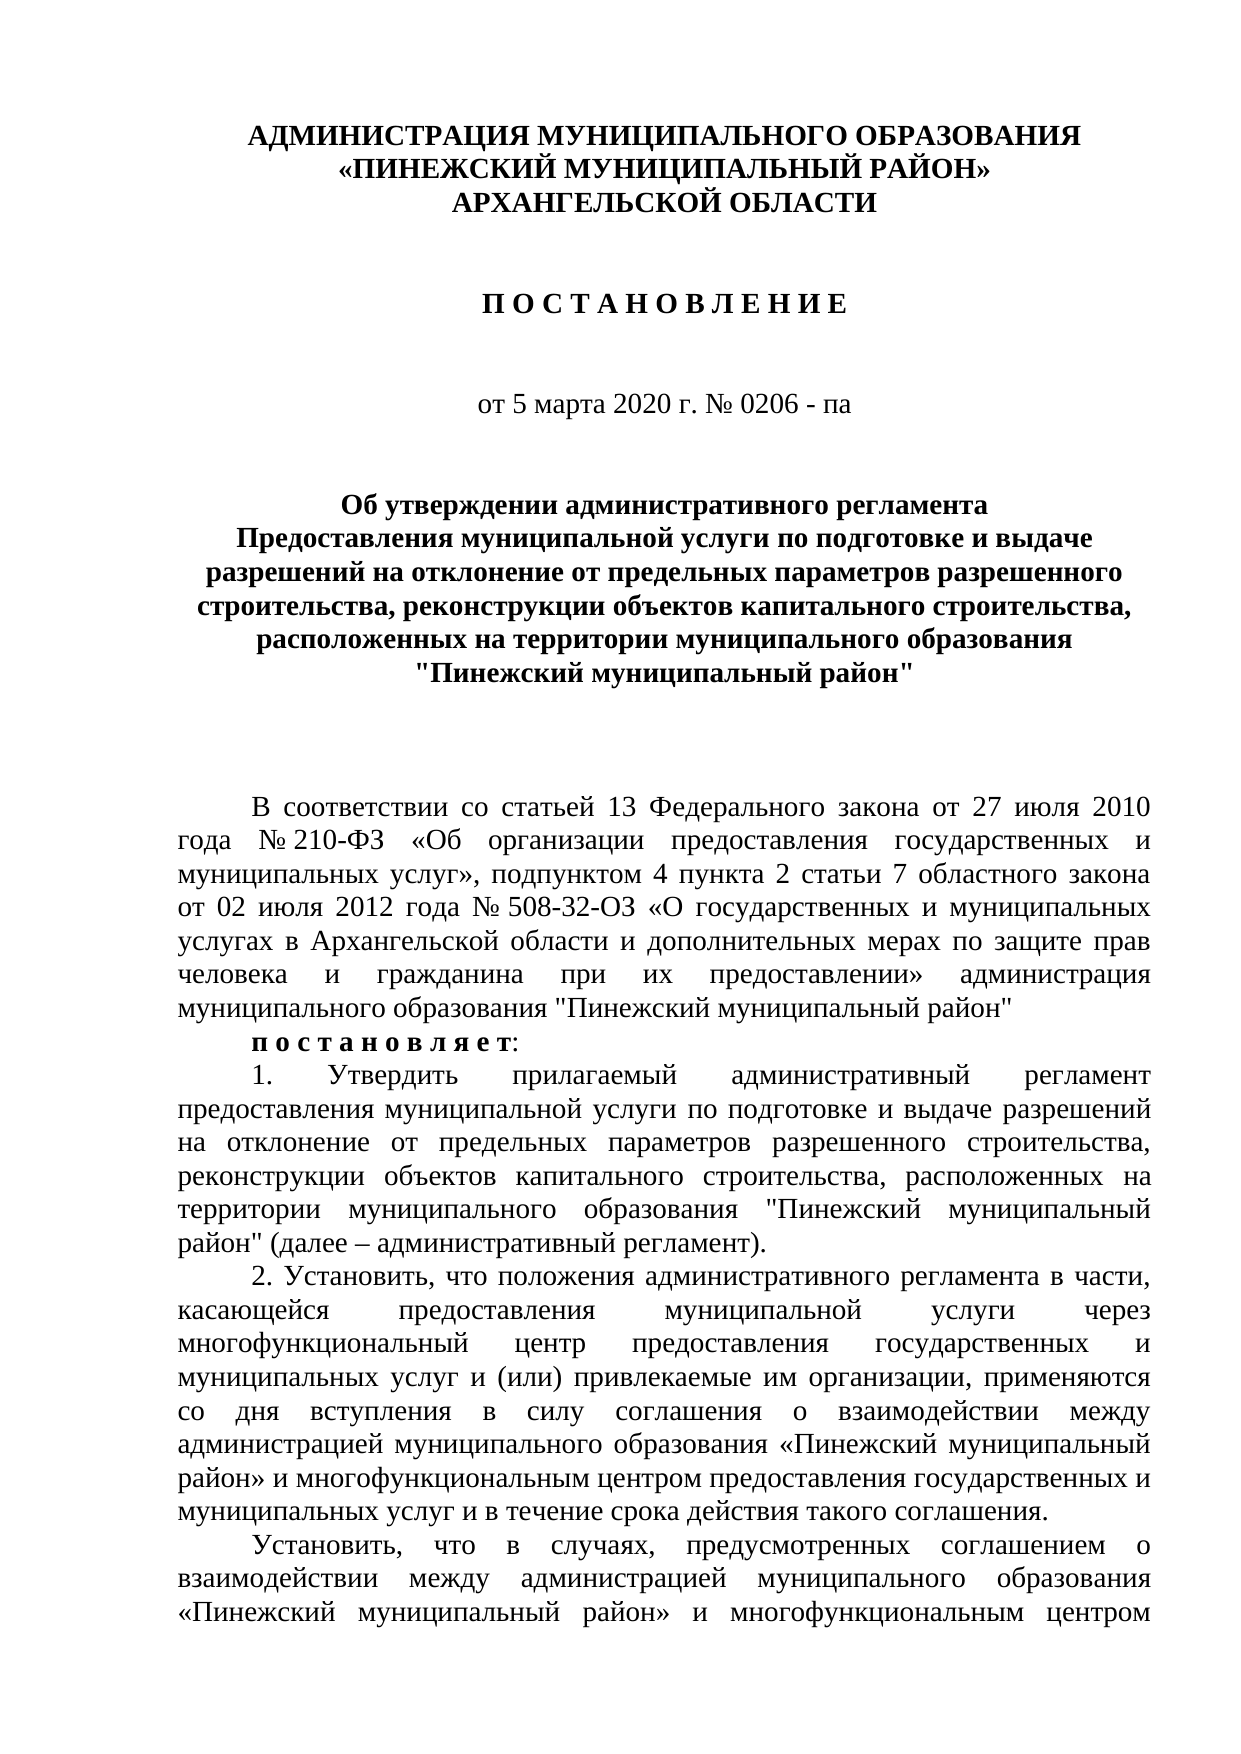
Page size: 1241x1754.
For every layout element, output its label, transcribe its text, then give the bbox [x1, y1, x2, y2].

text Об утверждении административного регламента [177, 487, 1152, 521]
text 2. Установить, что положения административного регламента в части, касающейся предоставления муниципальной услуги через многофункциональный центр предоставления государственных и муниципальных услуг и (или) привлекаемые им организации, применяются со дня вступления в силу соглашения о взаимодействии между администрацией муниципального образования «Пинежский муниципальный район» и многофункциональным центром предоставления государственных и муниципальных услуг и в течение срока действия такого соглашения. [177, 1258, 1152, 1527]
text АРХАНГЕЛЬСКОЙ ОБЛАСТИ [177, 185, 1152, 219]
text 1. Утвердить прилагаемый административный регламент предоставления муниципальной услуги по подготовке и выдаче разрешений на отклонение от предельных параметров разрешенного строительства, реконструкции объектов капитального строительства, расположенных на территории муниципального образования "Пинежский муниципальный район" (далее – административный регламент). [177, 1057, 1152, 1258]
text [177, 1527, 1152, 1627]
text Предоставления муниципальной услуги по подготовке и выдаче разрешений на отклонение от предельных параметров разрешенного строительства, реконструкции объектов капитального строительства, расположенных на территории муниципального образования "Пинежский муниципальный район" [177, 521, 1152, 688]
text от 5 марта 2020 г. № 0206 - па [177, 386, 1152, 420]
text В соответствии со статьей 13 Федерального закона от 27 июля 2010 года № 210-ФЗ «Об организации предоставления государственных и муниципальных услуг», подпунктом 4 пункта 2 статьи 7 областного закона от 02 июля 2012 года № 508-32-ОЗ «О государственных и муниципальных услугах в Архангельской области и дополнительных мерах по защите прав человека и гражданина при их предоставлении» администрация муниципального образования "Пинежский муниципальный район" [177, 789, 1152, 1024]
text П О С Т А Н О В Л Е Н И Е [177, 286, 1152, 319]
text АДМИНИСТРАЦИЯ МУНИЦИПАЛЬНОГО ОБРАЗОВАНИЯ [177, 118, 1152, 152]
text п о с т а н о в л я е т: [177, 1024, 1152, 1057]
text «ПИНЕЖСКИЙ МУНИЦИПАЛЬНЫЙ РАЙОН» [177, 152, 1152, 185]
